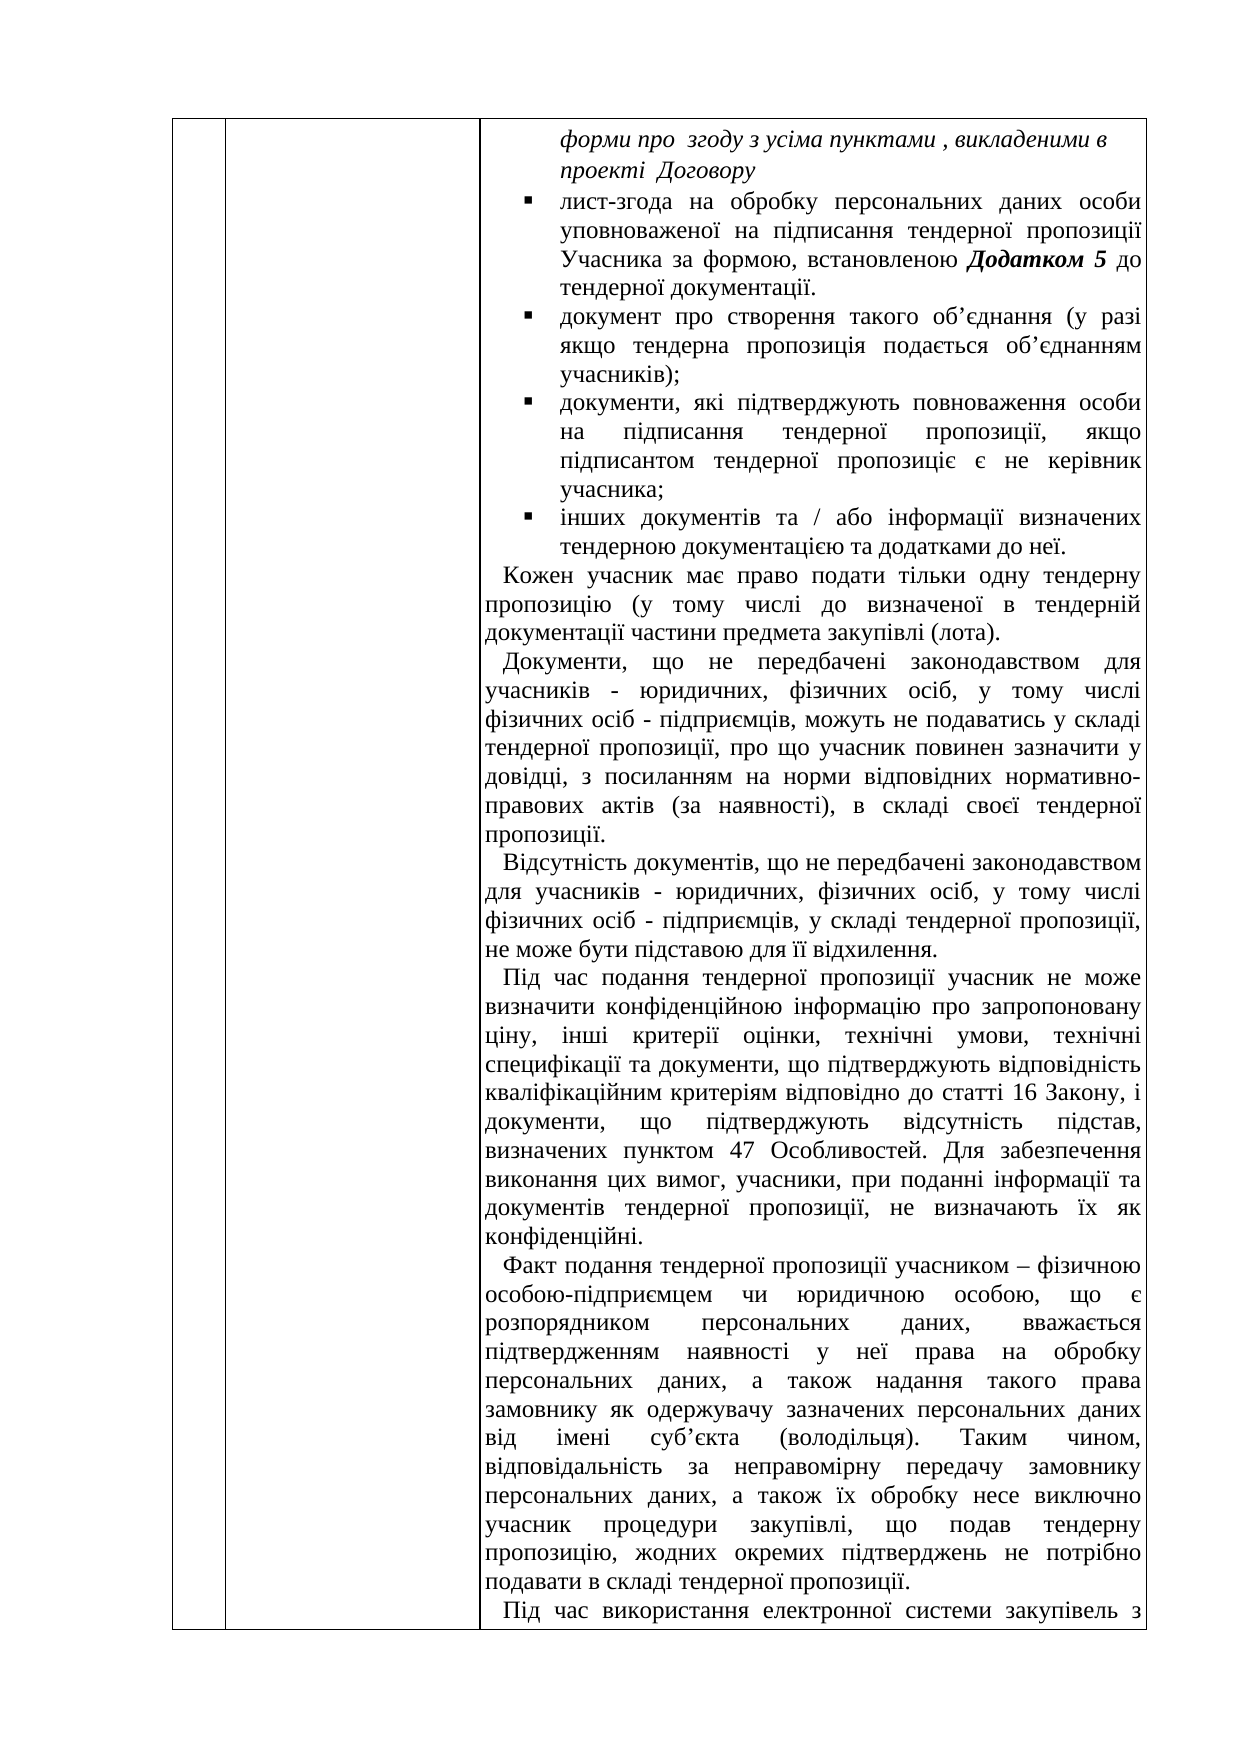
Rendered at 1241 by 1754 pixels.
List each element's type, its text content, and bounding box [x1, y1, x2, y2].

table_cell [226, 119, 479, 1629]
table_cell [481, 119, 1146, 1629]
table_cell 1 [173, 119, 225, 1629]
